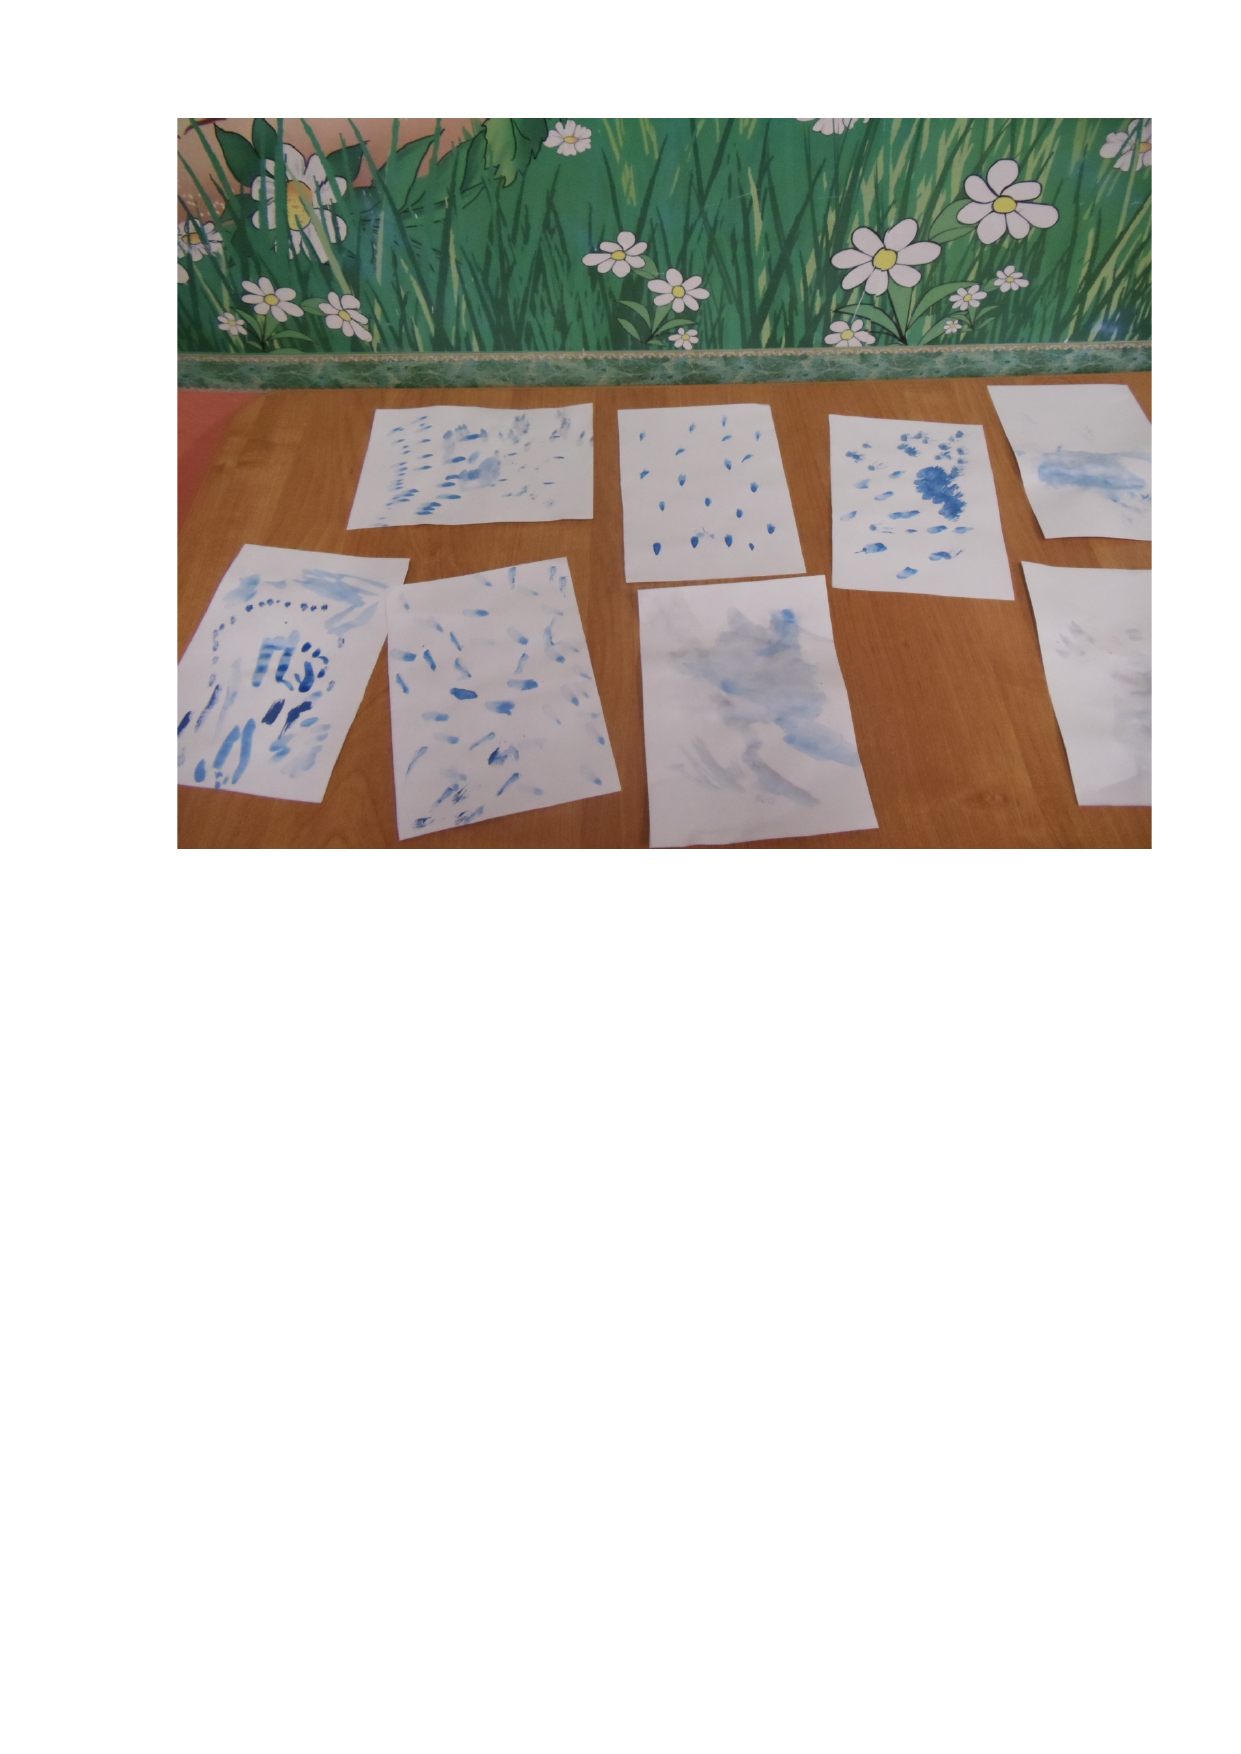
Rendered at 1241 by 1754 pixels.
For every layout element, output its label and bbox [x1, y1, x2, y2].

picture [177, 118, 1152, 849]
